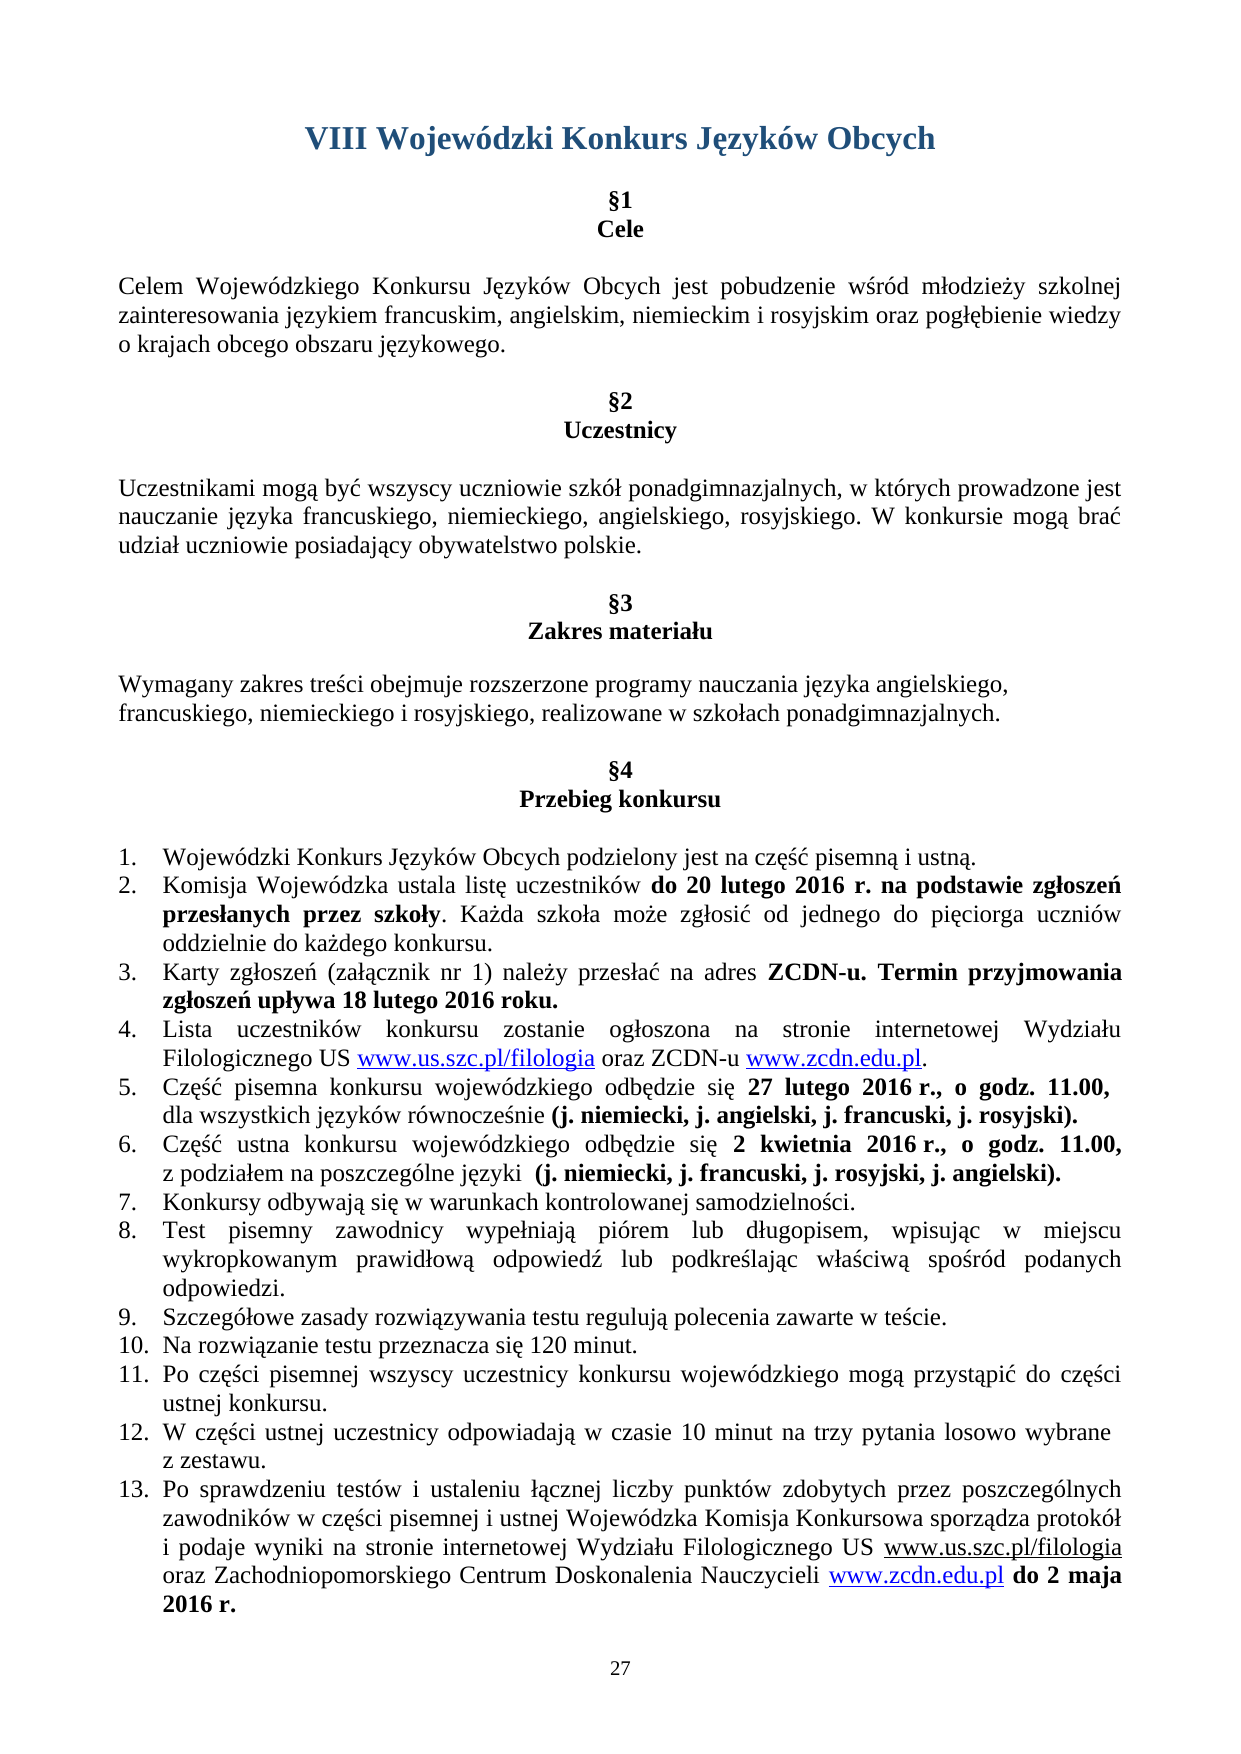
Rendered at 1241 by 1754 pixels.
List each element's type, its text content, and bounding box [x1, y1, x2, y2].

text Wymagany zakres treści obejmuje rozszerzone programy nauczania języka angielskiego, francuskiego, niemieckiego i rosyjskiego, realizowane w szkołach ponadgimnazjalnych. [118, 669, 1122, 727]
text §1 [118, 185, 1122, 214]
text VIII Wojewódzki Konkurs Języków Obcych [118, 118, 1122, 156]
list Po sprawdzeniu testów i ustaleniu łącznej liczby punktów zdobytych przez poszczególnych zawodników w części pisemnej i ustnej Wojewódzka Komisja Konkursowa sporządza protokół i podaje wyniki na stronie internetowej Wydziału Filologicznego US www.us.szc.pl/filologia oraz Zachodniopomorskiego Centrum Doskonalenia Nauczycieli www.zcdn.edu.pl do 2 maja 2016 r. [118, 1474, 1122, 1618]
list Lista uczestników konkursu zostanie ogłoszona na stronie internetowej Wydziału Filologicznego US www.us.szc.pl/filologia oraz ZCDN-u www.zcdn.edu.pl. [118, 1014, 1122, 1072]
text §3 [118, 588, 1122, 616]
list Konkursy odbywają się w warunkach kontrolowanej samodzielności. [118, 1187, 1122, 1216]
text §4 [118, 756, 1122, 784]
text Uczestnikami mogą być wszyscy uczniowie szkół ponadgimnazjalnych, w których prowadzone jest nauczanie języka francuskiego, niemieckiego, angielskiego, rosyjskiego. W konkursie mogą brać udział uczniowie posiadający obywatelstwo polskie. [118, 473, 1122, 559]
list Po części pisemnej wszyscy uczestnicy konkursu wojewódzkiego mogą przystąpić do części ustnej konkursu. [118, 1359, 1122, 1417]
list Na rozwiązanie testu przeznacza się 120 minut. [118, 1331, 1122, 1359]
list Część ustna konkursu wojewódzkiego odbędzie się 2 kwietnia 2016 r., o godz. 11.00, z podziałem na poszczególne języki (j. niemiecki, j. francuski, j. rosyjski, j. angielski). [118, 1129, 1122, 1187]
list Wojewódzki Konkurs Języków Obcych podzielony jest na część pisemną i ustną. [118, 842, 1122, 871]
list Komisja Wojewódzka ustala listę uczestników do 20 lutego 2016 r. na podstawie zgłoszeń przesłanych przez szkoły. Każda szkoła może zgłosić od jednego do pięciorga uczniów oddzielnie do każdego konkursu. [118, 871, 1122, 957]
list Szczegółowe zasady rozwiązywania testu regulują polecenia zawarte w teście. [118, 1302, 1122, 1331]
list Część pisemna konkursu wojewódzkiego odbędzie się 27 lutego 2016 r., o godz. 11.00, dla wszystkich języków równocześnie (j. niemiecki, j. angielski, j. francuski, j. rosyjski). [118, 1072, 1122, 1129]
text Przebieg konkursu [118, 784, 1122, 813]
text Zakres materiału [118, 616, 1122, 645]
list Test pisemny zawodnicy wypełniają piórem lub długopisem, wpisując w miejscu wykropkowanym prawidłową odpowiedź lub podkreślając właściwą spośród podanych odpowiedzi. [118, 1216, 1122, 1302]
text Uczestnicy [118, 415, 1122, 444]
list W części ustnej uczestnicy odpowiadają w czasie 10 minut na trzy pytania losowo wybrane z zestawu. [118, 1417, 1122, 1474]
list Karty zgłoszeń (załącznik nr 1) należy przesłać na adres ZCDN-u. Termin przyjmowania zgłoszeń upływa 18 lutego 2016 roku. [118, 957, 1122, 1014]
text §2 [118, 386, 1122, 415]
text Cele [118, 214, 1122, 243]
text Celem Wojewódzkiego Konkursu Języków Obcych jest pobudzenie wśród młodzieży szkolnej zainteresowania językiem francuskim, angielskim, niemieckim i rosyjskim oraz pogłębienie wiedzy o krajach obcego obszaru językowego. [118, 271, 1122, 358]
